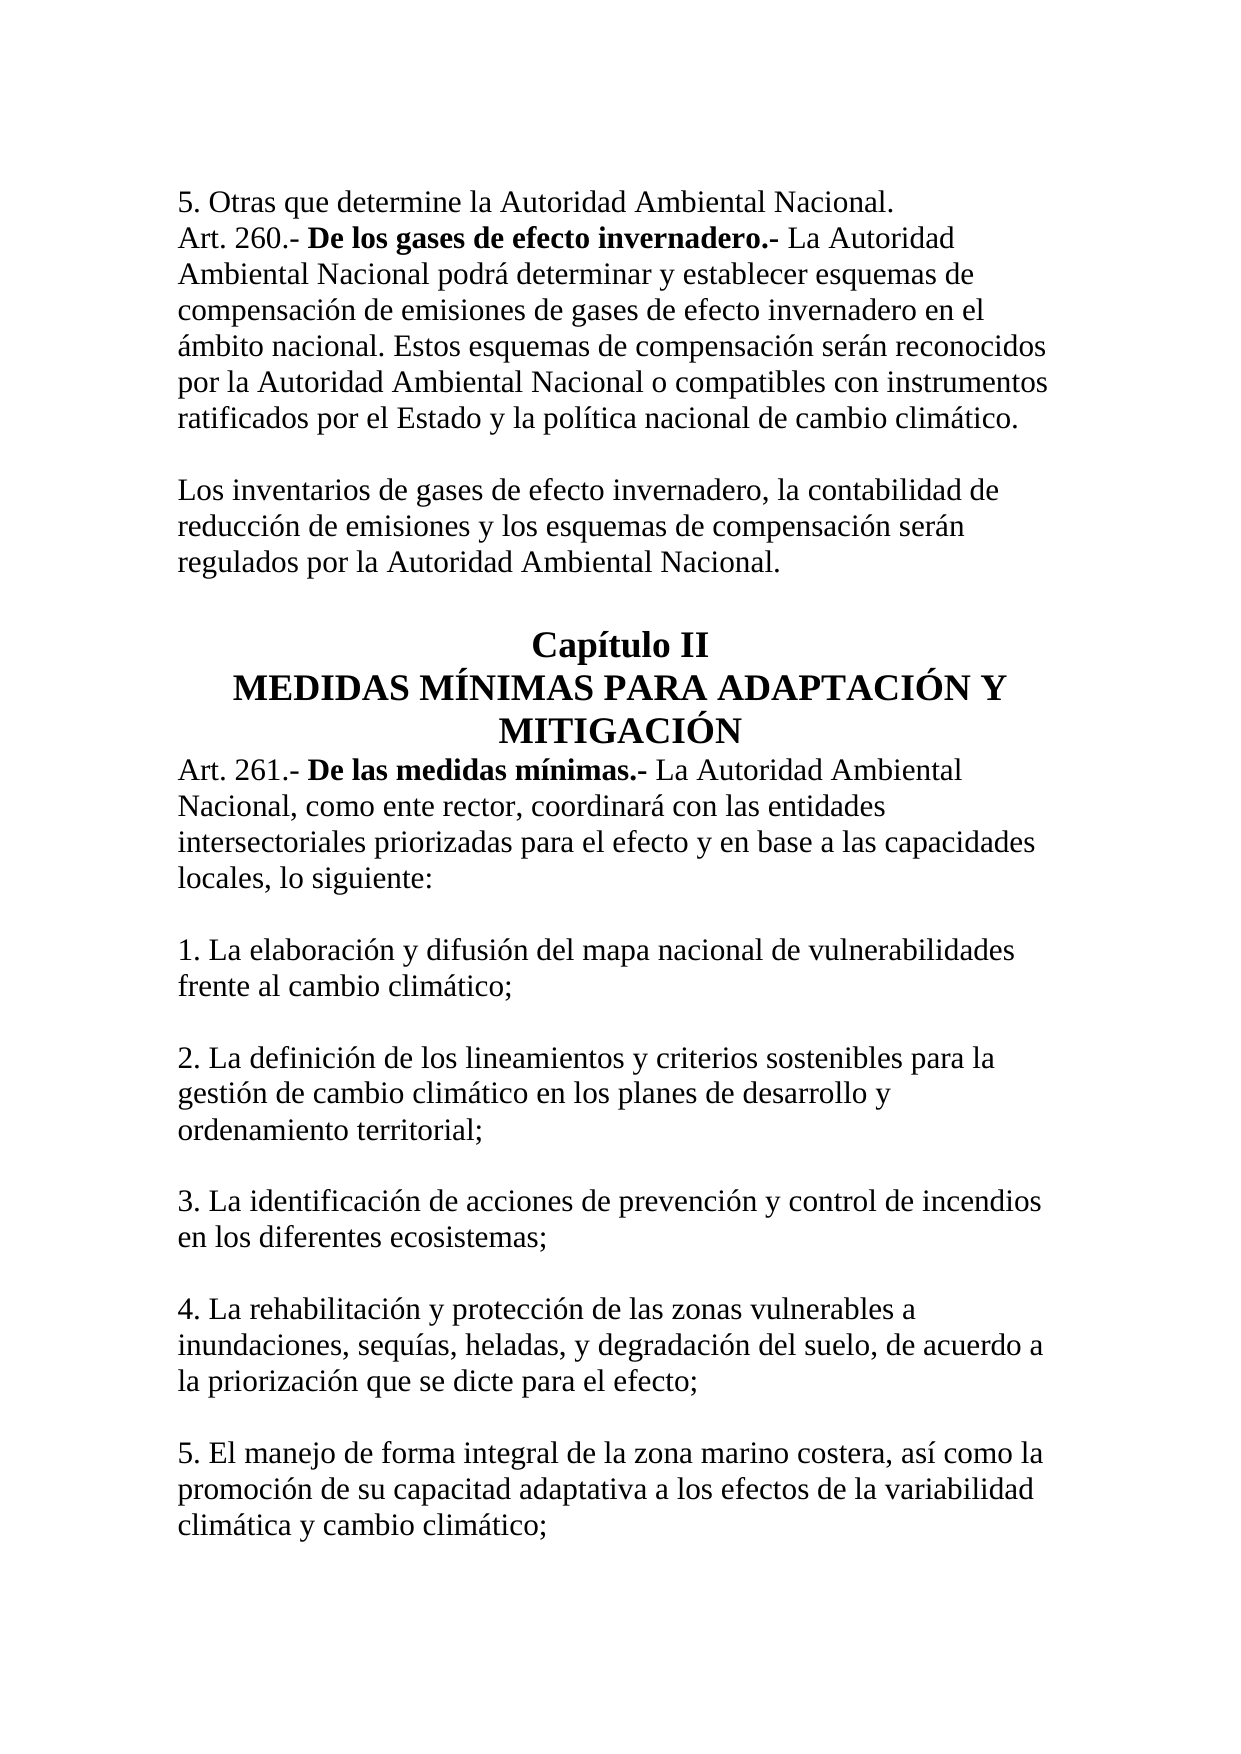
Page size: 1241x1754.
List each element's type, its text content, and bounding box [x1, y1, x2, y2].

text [177, 148, 1063, 219]
text Capítulo II MEDIDAS MÍNIMAS PARA ADAPTACIÓN Y MITIGACIÓN [177, 579, 1063, 751]
text Art. 260.- De los gases de efecto invernadero.- La Autoridad Ambiental Nacional podrá determinar y establecer esquemas de compensación de emisiones de gases de efecto invernadero en el ámbito nacional. Estos esquemas de compensación serán reconocidos por la Autoridad Ambiental Nacional o compatibles con instrumentos ratificados por el Estado y la política nacional de cambio climático. Los inventarios de gases de efecto invernadero, la contabilidad de reducción de emisiones y los esquemas de compensación serán regulados por la Autoridad Ambiental Nacional. [177, 219, 1063, 579]
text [177, 751, 1063, 1578]
